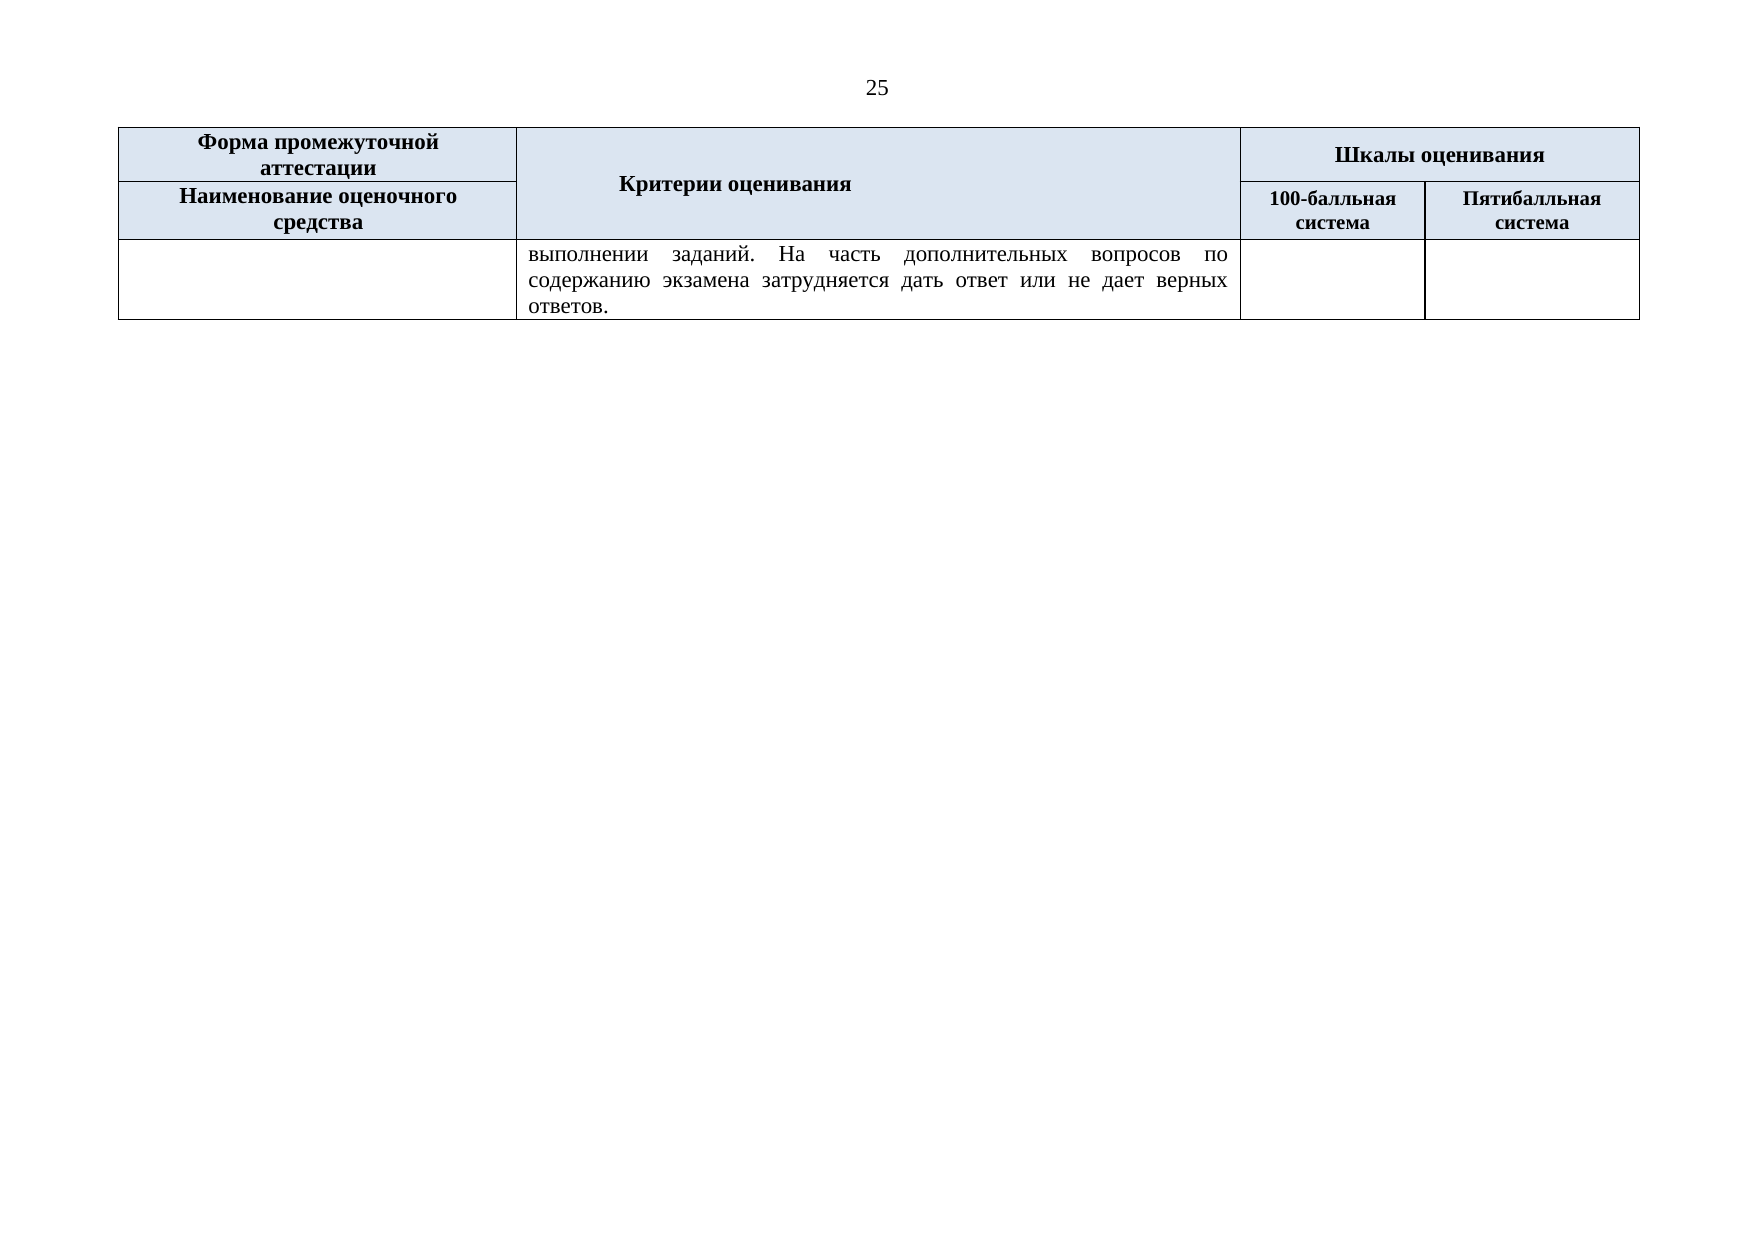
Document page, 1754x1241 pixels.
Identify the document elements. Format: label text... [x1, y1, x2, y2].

table_cell [1241, 240, 1424, 319]
table_header Критерии оценивания [517, 128, 1240, 239]
table_header Шкалы оценивания [1241, 128, 1639, 181]
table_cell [517, 240, 1240, 319]
table_cell Наименование оценочного средства [119, 182, 516, 239]
table_cell 2 [1426, 240, 1639, 319]
table_cell 100-балльная система [1241, 182, 1424, 239]
table_cell Пятибалльная система [1426, 182, 1639, 239]
table_header Форма промежуточной аттестации [119, 128, 516, 181]
